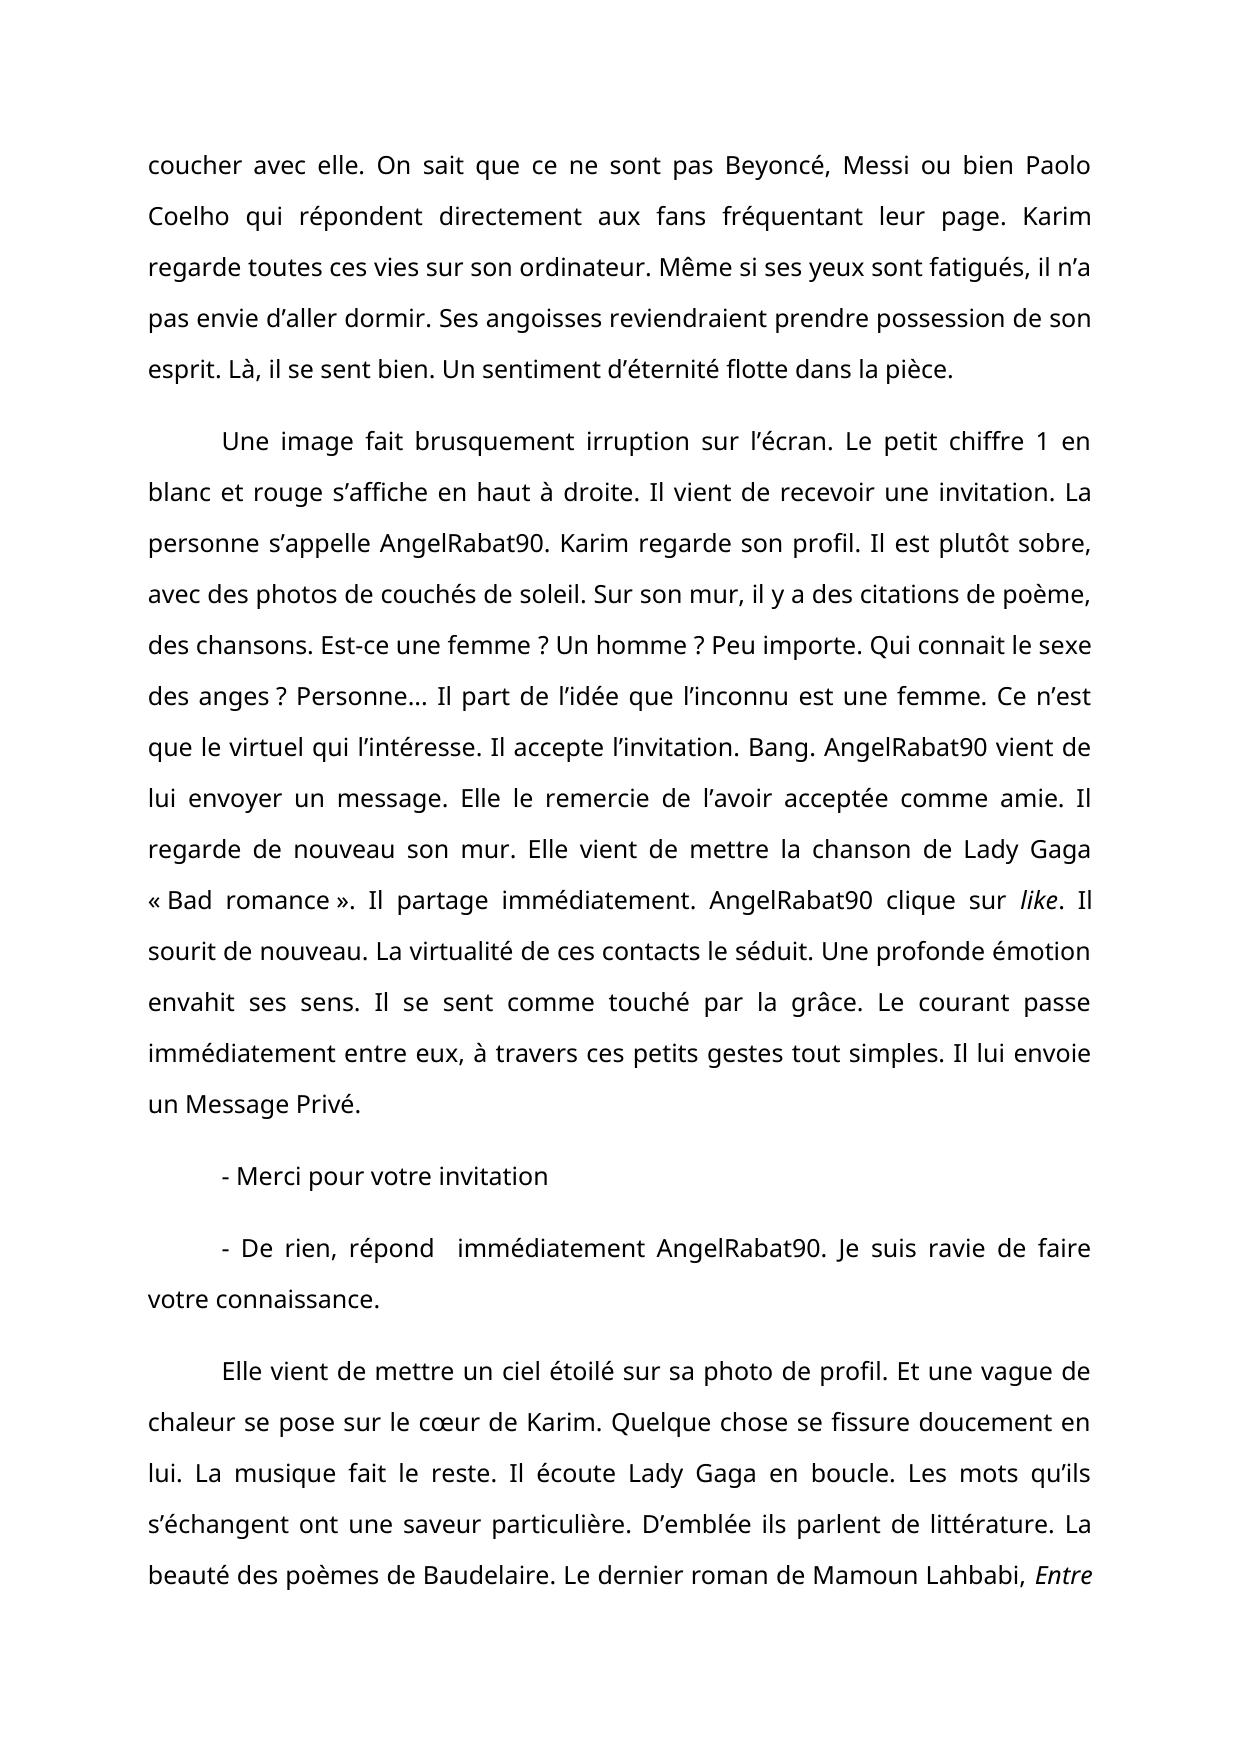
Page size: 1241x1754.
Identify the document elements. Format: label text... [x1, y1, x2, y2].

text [148, 148, 1093, 386]
text - Merci pour votre invitation [148, 1159, 1093, 1193]
text - De rien, répond immédiatement AngelRabat90. Je suis ravie de faire votre connaissance. [148, 1231, 1093, 1316]
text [148, 1354, 1093, 1592]
text Une image fait brusquement irruption sur l’écran. Le petit chiffre 1 en blanc et rouge s’affiche en haut à droite. Il vient de recevoir une invitation. La personne s’appelle AngelRabat90. Karim regarde son profil. Il est plutôt sobre, avec des photos de couchés de soleil. Sur son mur, il y a des citations de poème, des chansons. Est-ce une femme ? Un homme ? Peu importe. Qui connait le sexe des anges ? Personne... Il part de l’idée que l’inconnu est une femme. Ce n’est que le virtuel qui l’intéresse. Il accepte l’invitation. Bang. AngelRabat90 vient de lui envoyer un message. Elle le remercie de l’avoir acceptée comme amie. Il regarde de nouveau son mur. Elle vient de mettre la chanson de Lady Gaga « Bad romance ». Il partage immédiatement. AngelRabat90 clique sur like. Il sourit de nouveau. La virtualité de ces contacts le séduit. Une profonde émotion envahit ses sens. Il se sent comme touché par la grâce. Le courant passe immédiatement entre eux, à travers ces petits gestes tout simples. Il lui envoie un Message Privé. [148, 424, 1093, 1121]
